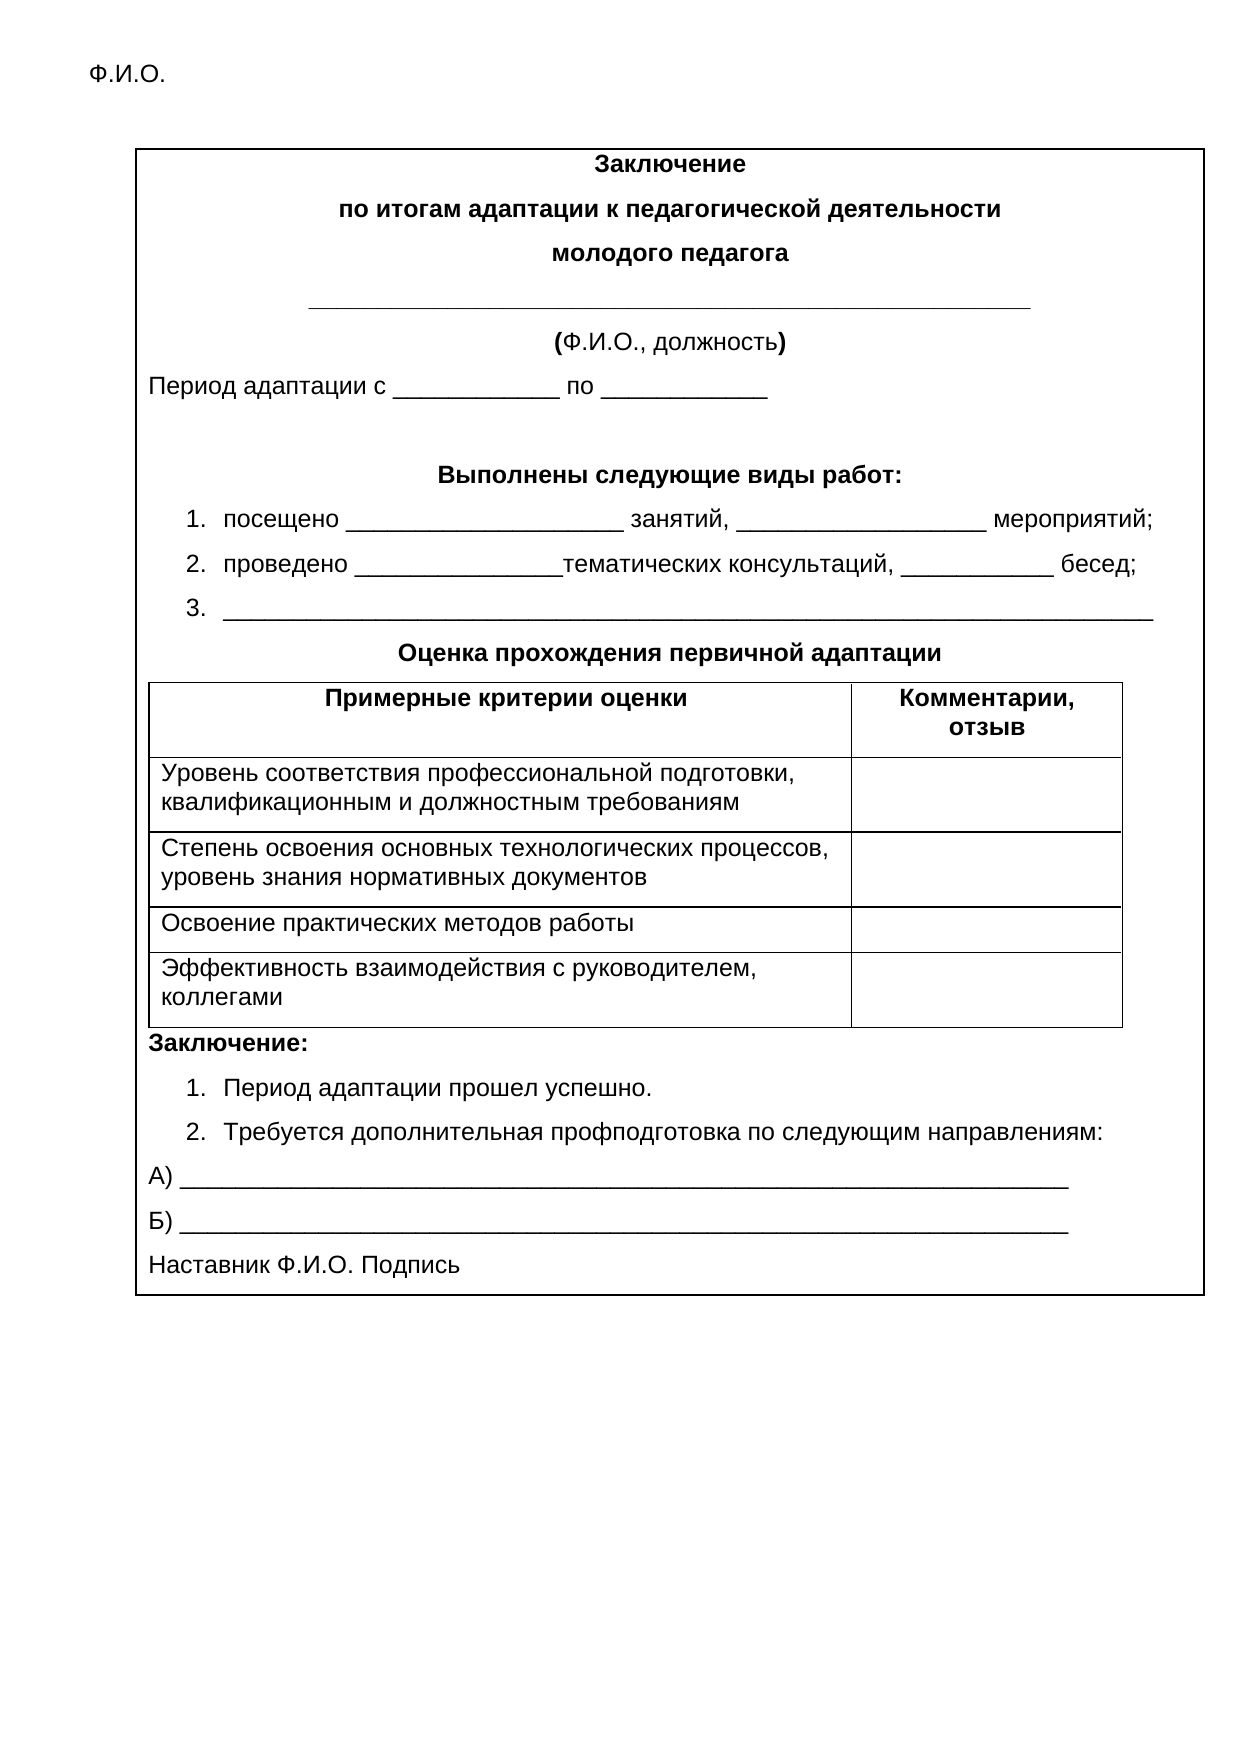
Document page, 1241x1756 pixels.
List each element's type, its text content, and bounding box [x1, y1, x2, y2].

text Ф.И.О. [89, 59, 1140, 88]
table_header Заключение по итогам адаптации к педагогической деятельности молодого педагога ____________________________________________________ (Ф.И.О., должность) Период адаптации с ____________ по ____________ Выполнены следующие виды работ: посещено ____________________ занятий, __________________ мероприятий; проведено _______________тематических консультаций, ___________ бесед; ___________________________________________________________________ Оценка прохождения первичной адаптации Заключение: Период адаптации прошел успешно. Требуется дополнительная профподготовка по следующим направлениям: А) ________________________________________________________________ Б) ________________________________________________________________ Наставник Ф.И.О. Подпись [137, 150, 1203, 1294]
